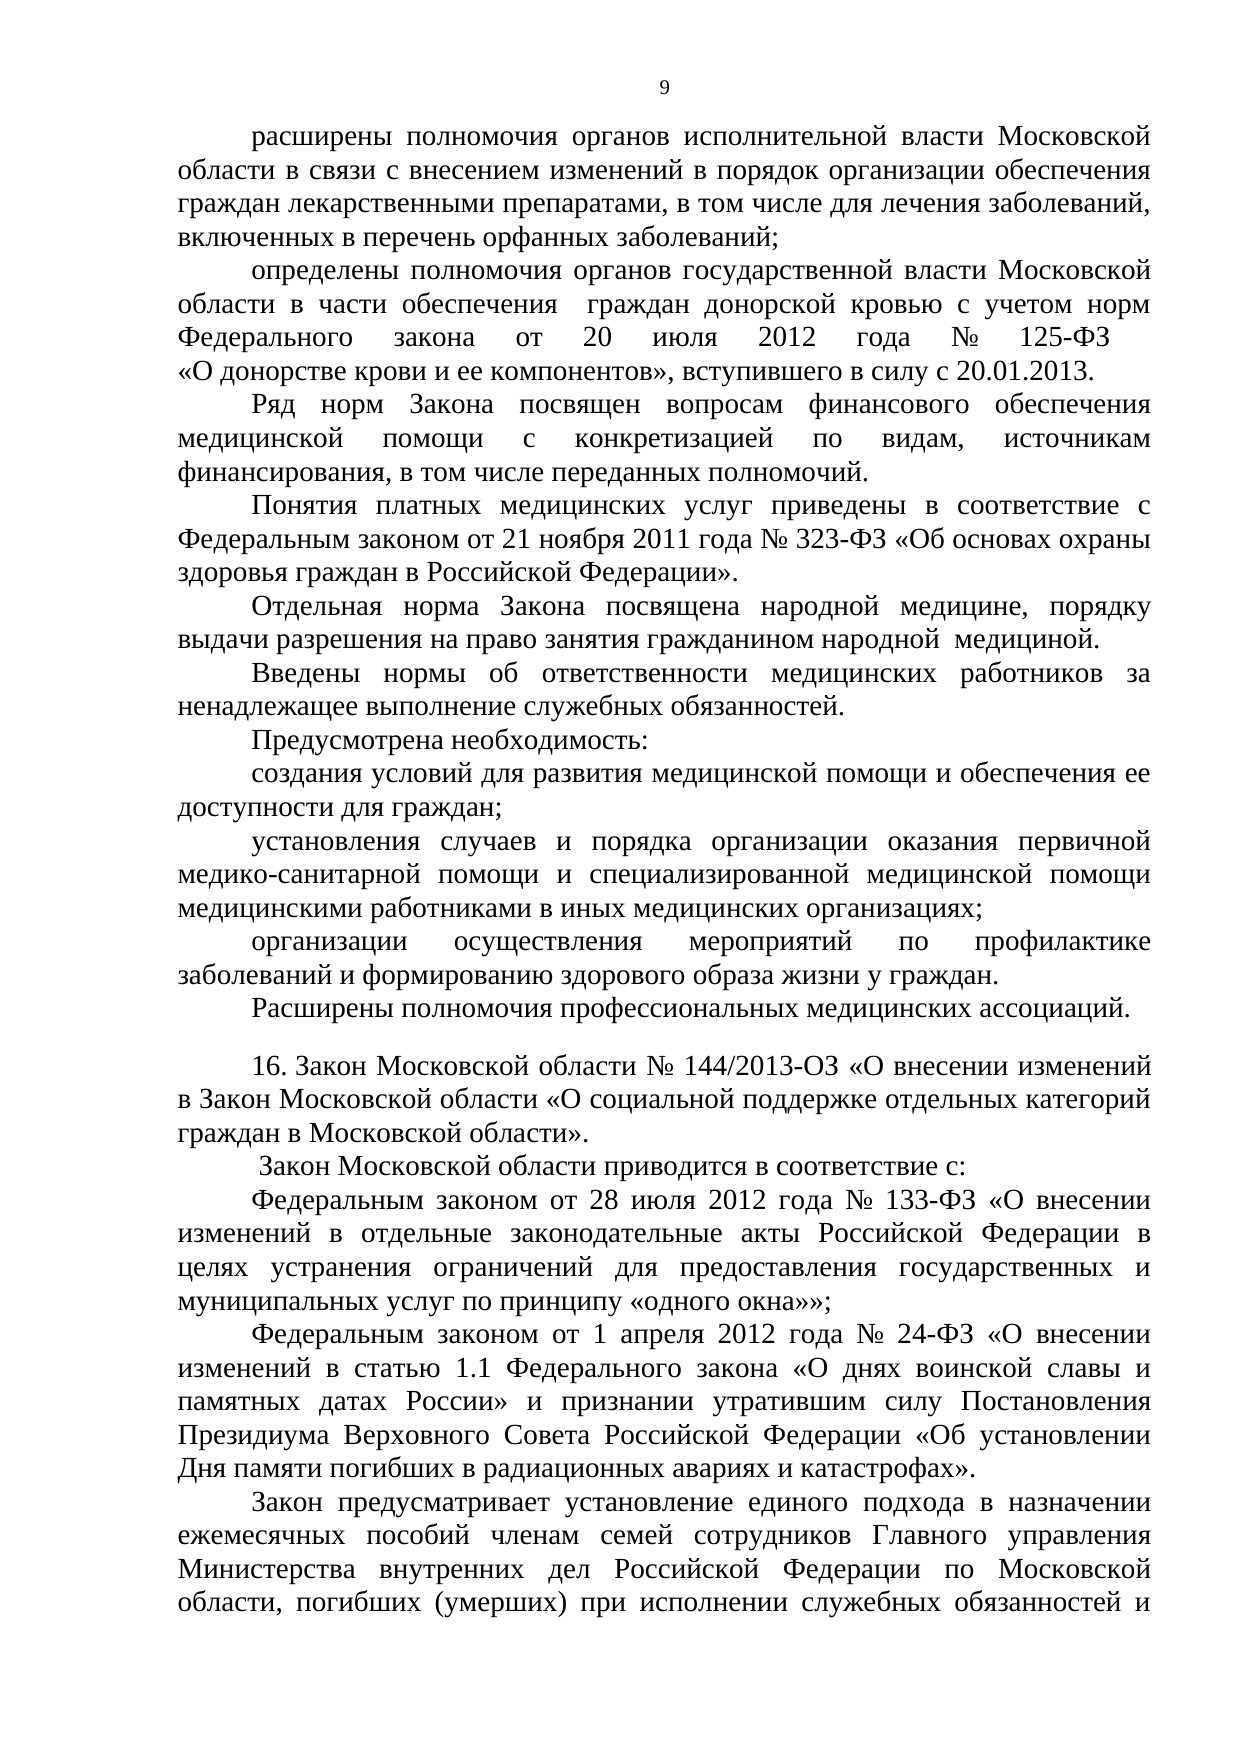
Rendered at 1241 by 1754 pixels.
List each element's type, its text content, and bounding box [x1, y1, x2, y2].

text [177, 1484, 1152, 1618]
text Введены нормы об ответственности медицинских работников за ненадлежащее выполнение служебных обязанностей. [177, 655, 1152, 722]
text расширены полномочия органов исполнительной власти Московской области в связи с внесением изменений в порядок организации обеспечения граждан лекарственными препаратами, в том числе для лечения заболеваний, включенных в перечень орфанных заболеваний; [177, 118, 1152, 252]
text Федеральным законом от 1 апреля 2012 года № 24-ФЗ «О внесении изменений в статью 1.1 Федерального закона «О днях воинской славы и памятных датах России» и признании утратившим силу Постановления Президиума Верховного Совета Российской Федерации «Об установлении Дня памяти погибших в радиационных авариях и катастрофах». [177, 1316, 1152, 1484]
text определены полномочия органов государственной власти Московской области в части обеспечения граждан донорской кровью с учетом норм Федерального закона от 20 июля 2012 года № 125-ФЗ «О донорстве крови и ее компонентов», вступившего в силу с 20.01.2013. [177, 252, 1152, 387]
text 16. Закон Московской области № 144/2013-ОЗ «О внесении изменений в Закон Московской области «О социальной поддержке отдельных категорий граждан в Московской области». [177, 1048, 1152, 1148]
text Закон Московской области приводится в соответствие с: [177, 1148, 1152, 1182]
text Расширены полномочия профессиональных медицинских ассоциаций. [177, 990, 1152, 1024]
text Отдельная норма Закона посвящена народной медицине, порядку выдачи разрешения на право занятия гражданином народной медициной. [177, 588, 1152, 655]
text Предусмотрена необходимость: [177, 722, 1152, 756]
text организации осуществления мероприятий по профилактике заболеваний и формированию здорового образа жизни у граждан. [177, 923, 1152, 990]
text создания условий для развития медицинской помощи и обеспечения ее доступности для граждан; [177, 756, 1152, 823]
text Понятия платных медицинских услуг приведены в соответствие с Федеральным законом от 21 ноября 2011 года № 323-ФЗ «Об основах охраны здоровья граждан в Российской Федерации». [177, 487, 1152, 588]
text установления случаев и порядка организации оказания первичной медико-санитарной помощи и специализированной медицинской помощи медицинскими работниками в иных медицинских организациях; [177, 823, 1152, 923]
text Ряд норм Закона посвящен вопросам финансового обеспечения медицинской помощи с конкретизацией по видам, источникам финансирования, в том числе переданных полномочий. [177, 387, 1152, 487]
text Федеральным законом от 28 июля 2012 года № 133-ФЗ «О внесении изменений в отдельные законодательные акты Российской Федерации в целях устранения ограничений для предоставления государственных и муниципальных услуг по принципу «одного окна»»; [177, 1182, 1152, 1316]
